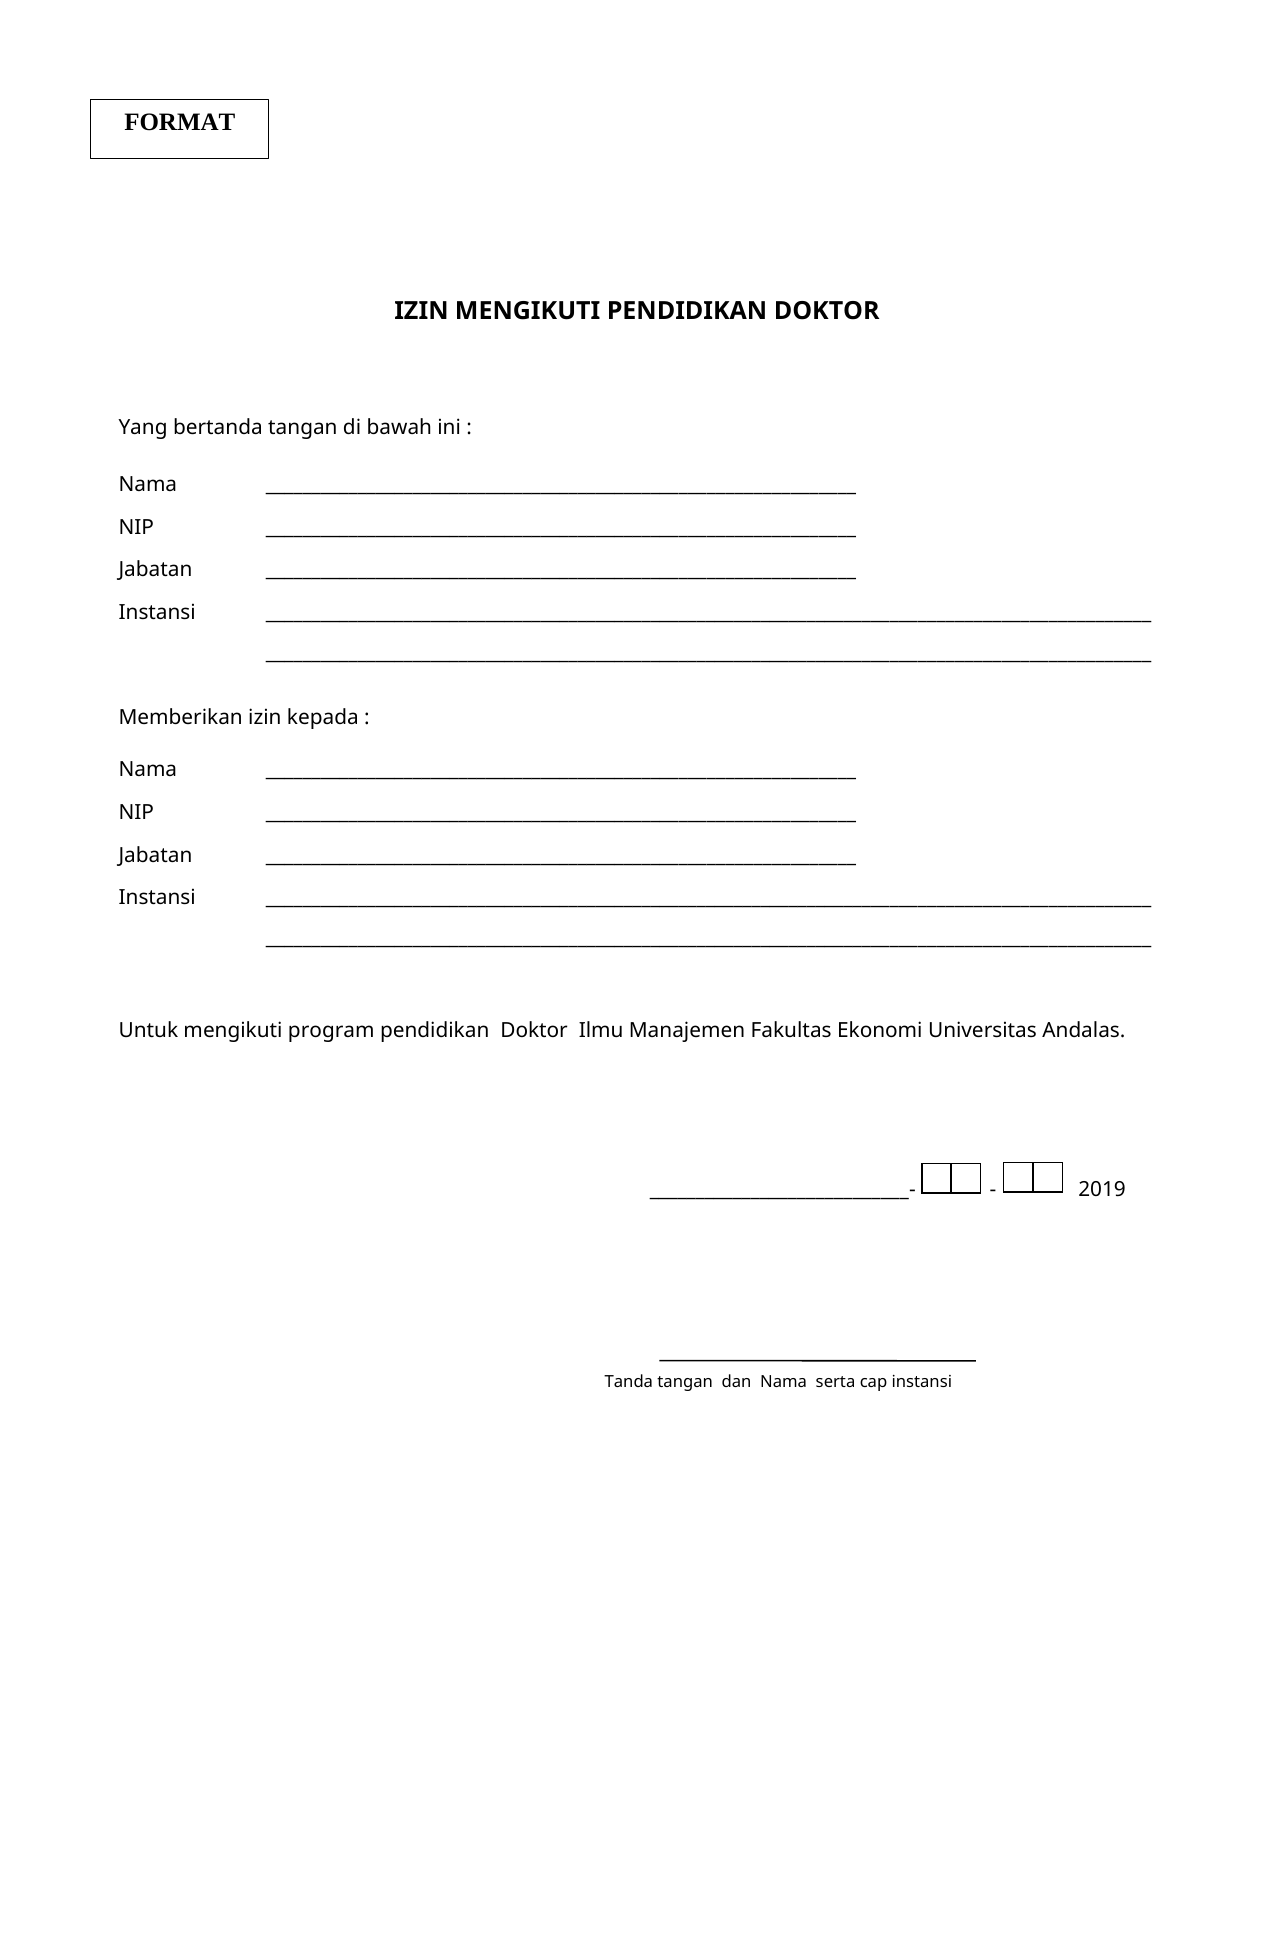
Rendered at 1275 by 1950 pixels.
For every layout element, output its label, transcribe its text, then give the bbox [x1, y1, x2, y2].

text Yang bertanda tangan di bawah ini : [89, 412, 1185, 441]
text Jabatan [89, 840, 1185, 868]
text NIP [89, 797, 1185, 826]
text Instansi [89, 882, 1185, 911]
text Nama [89, 469, 1185, 498]
text Jabatan [89, 554, 1185, 583]
text NIP [89, 512, 1185, 540]
text Untuk mengikuti program pendidikan Doktor Ilmu Manajemen Fakultas Ekonomi Universitas Andalas. [118, 1016, 1185, 1044]
text Tanda tangan dan Nama serta cap instansi [89, 1369, 1185, 1392]
text Nama [89, 754, 1185, 783]
text Memberikan izin kepada : [89, 702, 1185, 730]
text Instansi [89, 597, 1185, 626]
subtitle IZIN MENGIKUTI PENDIDIKAN DOKTOR [89, 293, 1185, 327]
text - - 2019 [89, 1174, 1185, 1203]
